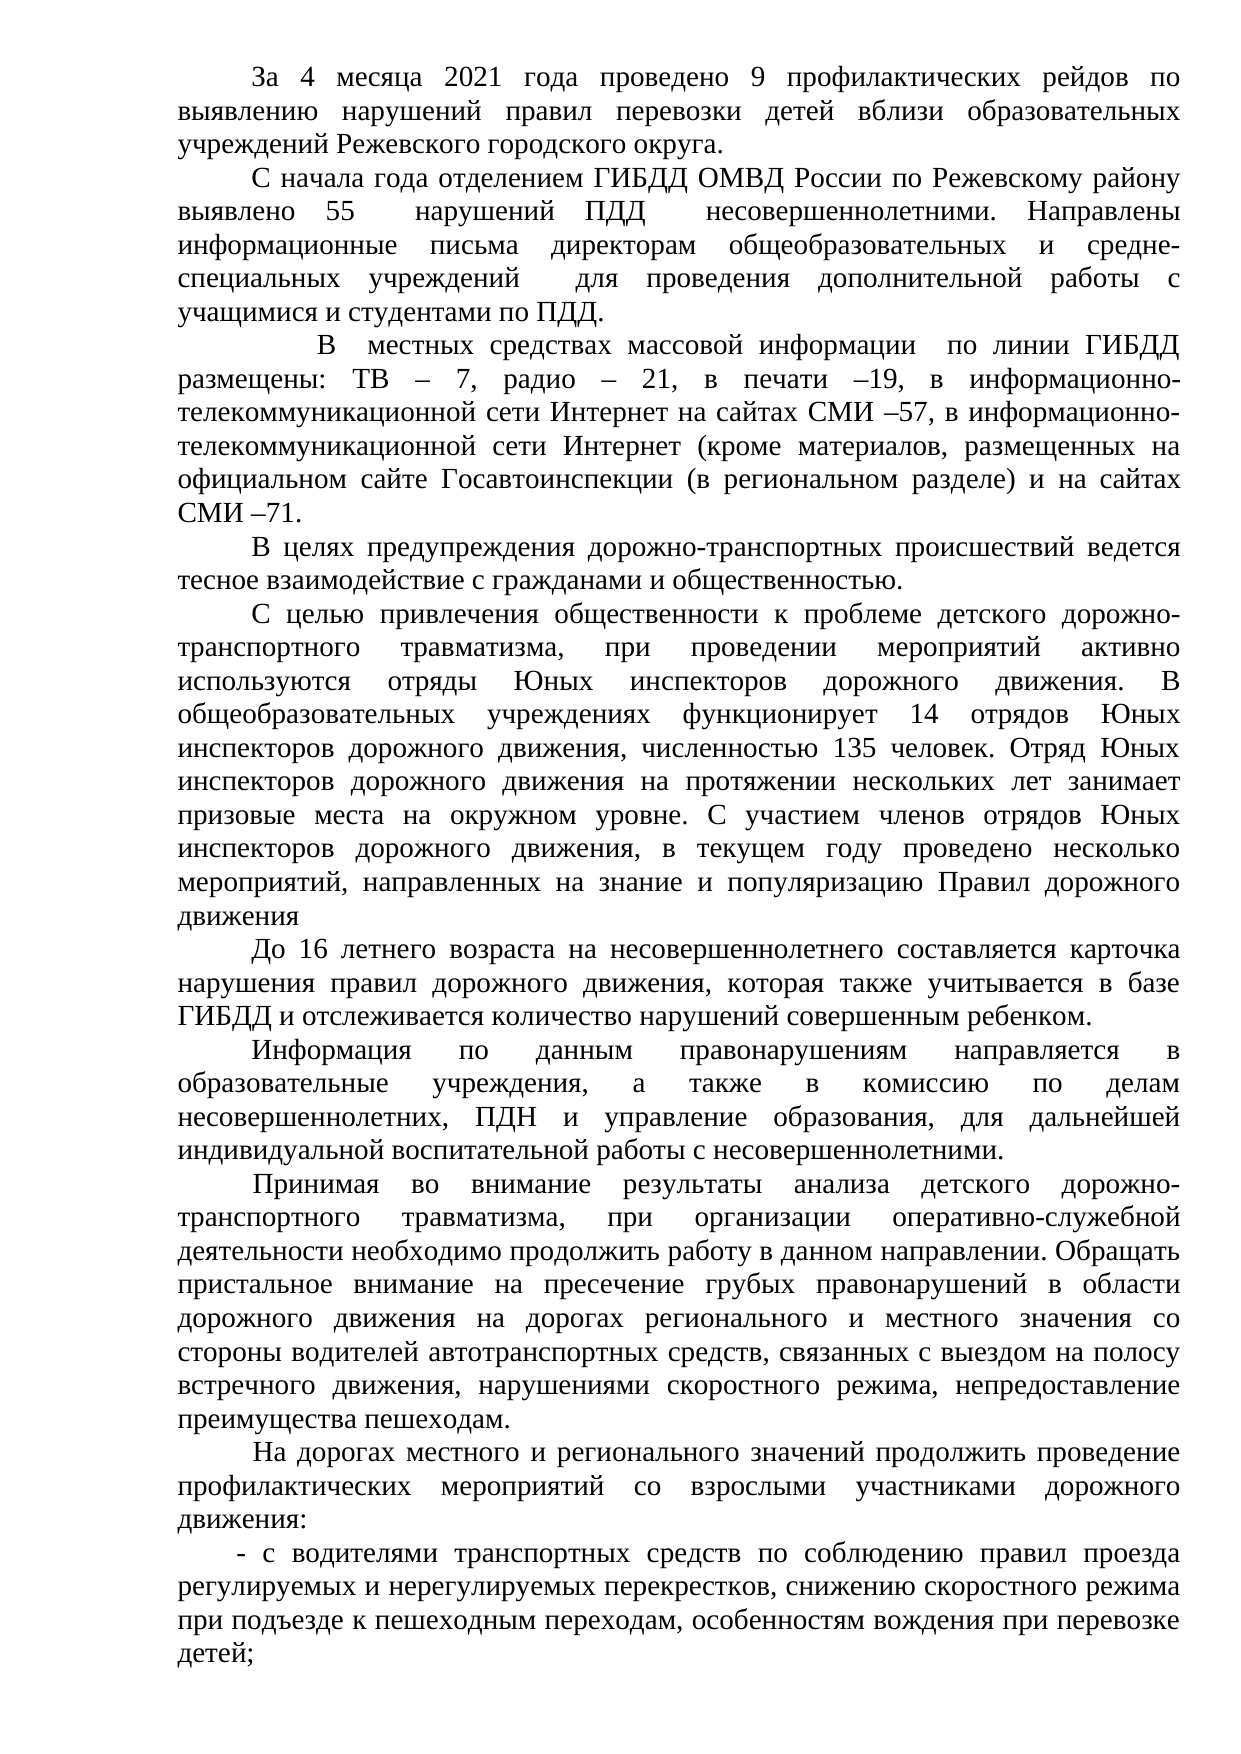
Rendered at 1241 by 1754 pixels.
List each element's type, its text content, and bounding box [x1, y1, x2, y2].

text С целью привлечения общественности к проблеме детского дорожно-транспортного травматизма, при проведении мероприятий активно используются отряды Юных инспекторов дорожного движения. В общеобразовательных учреждениях функционирует 14 отрядов Юных инспекторов дорожного движения, численностью 135 человек. Отряд Юных инспекторов дорожного движения на протяжении нескольких лет занимает призовые места на окружном уровне. С участием членов отрядов Юных инспекторов дорожного движения, в текущем году проведено несколько мероприятий, направленных на знание и популяризацию Правил дорожного движения [177, 596, 1181, 931]
text Информация по данным правонарушениям направляется в образовательные учреждения, а также в комиссию по делам несовершеннолетних, ПДН и управление образования, для дальнейшей индивидуальной воспитательной работы с несовершеннолетними. [177, 1032, 1181, 1166]
text До 16 летнего возраста на несовершеннолетнего составляется карточка нарушения правил дорожного движения, которая также учитывается в базе ГИБДД и отслеживается количество нарушений совершенным ребенком. [177, 931, 1181, 1032]
text В целях предупреждения дорожно-транспортных происшествий ведется тесное взаимодействие с гражданами и общественностью. [177, 529, 1181, 596]
text За 4 месяца 2021 года проведено 9 профилактических рейдов по выявлению нарушений правил перевозки детей вблизи образовательных учреждений Режевского городского округа. [177, 59, 1181, 160]
text С начала года отделением ГИБДД ОМВД России по Режевскому району выявлено 55 нарушений ПДД несовершеннолетними. Направлены информационные письма директорам общеобразовательных и средне-специальных учреждений для проведения дополнительной работы с учащимися и студентами по ПДД. [177, 160, 1181, 327]
text - с водителями транспортных средств по соблюдению правил проезда регулируемых и нерегулируемых перекрестков, снижению скоростного режима при подъезде к пешеходным переходам, особенностям вождения при перевозке детей; [177, 1535, 1181, 1669]
text Принимая во внимание результаты анализа детского дорожно-транспортного травматизма, при организации оперативно-служебной деятельности необходимо продолжить работу в данном направлении. Обращать пристальное внимание на пресечение грубых правонарушений в области дорожного движения на дорогах регионального и местного значения со стороны водителей автотранспортных средств, связанных с выездом на полосу встречного движения, нарушениями скоростного режима, непредоставление преимущества пешеходам. [177, 1166, 1181, 1434]
text На дорогах местного и регионального значений продолжить проведение профилактических мероприятий со взрослыми участниками дорожного движения: [177, 1434, 1181, 1535]
text В местных средствах массовой информации по линии ГИБДД размещены: ТВ – 7, радио – 21, в печати –19, в информационно-телекоммуникационной сети Интернет на сайтах СМИ –57, в информационно-телекоммуникационной сети Интернет (кроме материалов, размещенных на официальном сайте Госавтоинспекции (в региональном разделе) и на сайтах СМИ –71. [177, 327, 1181, 529]
